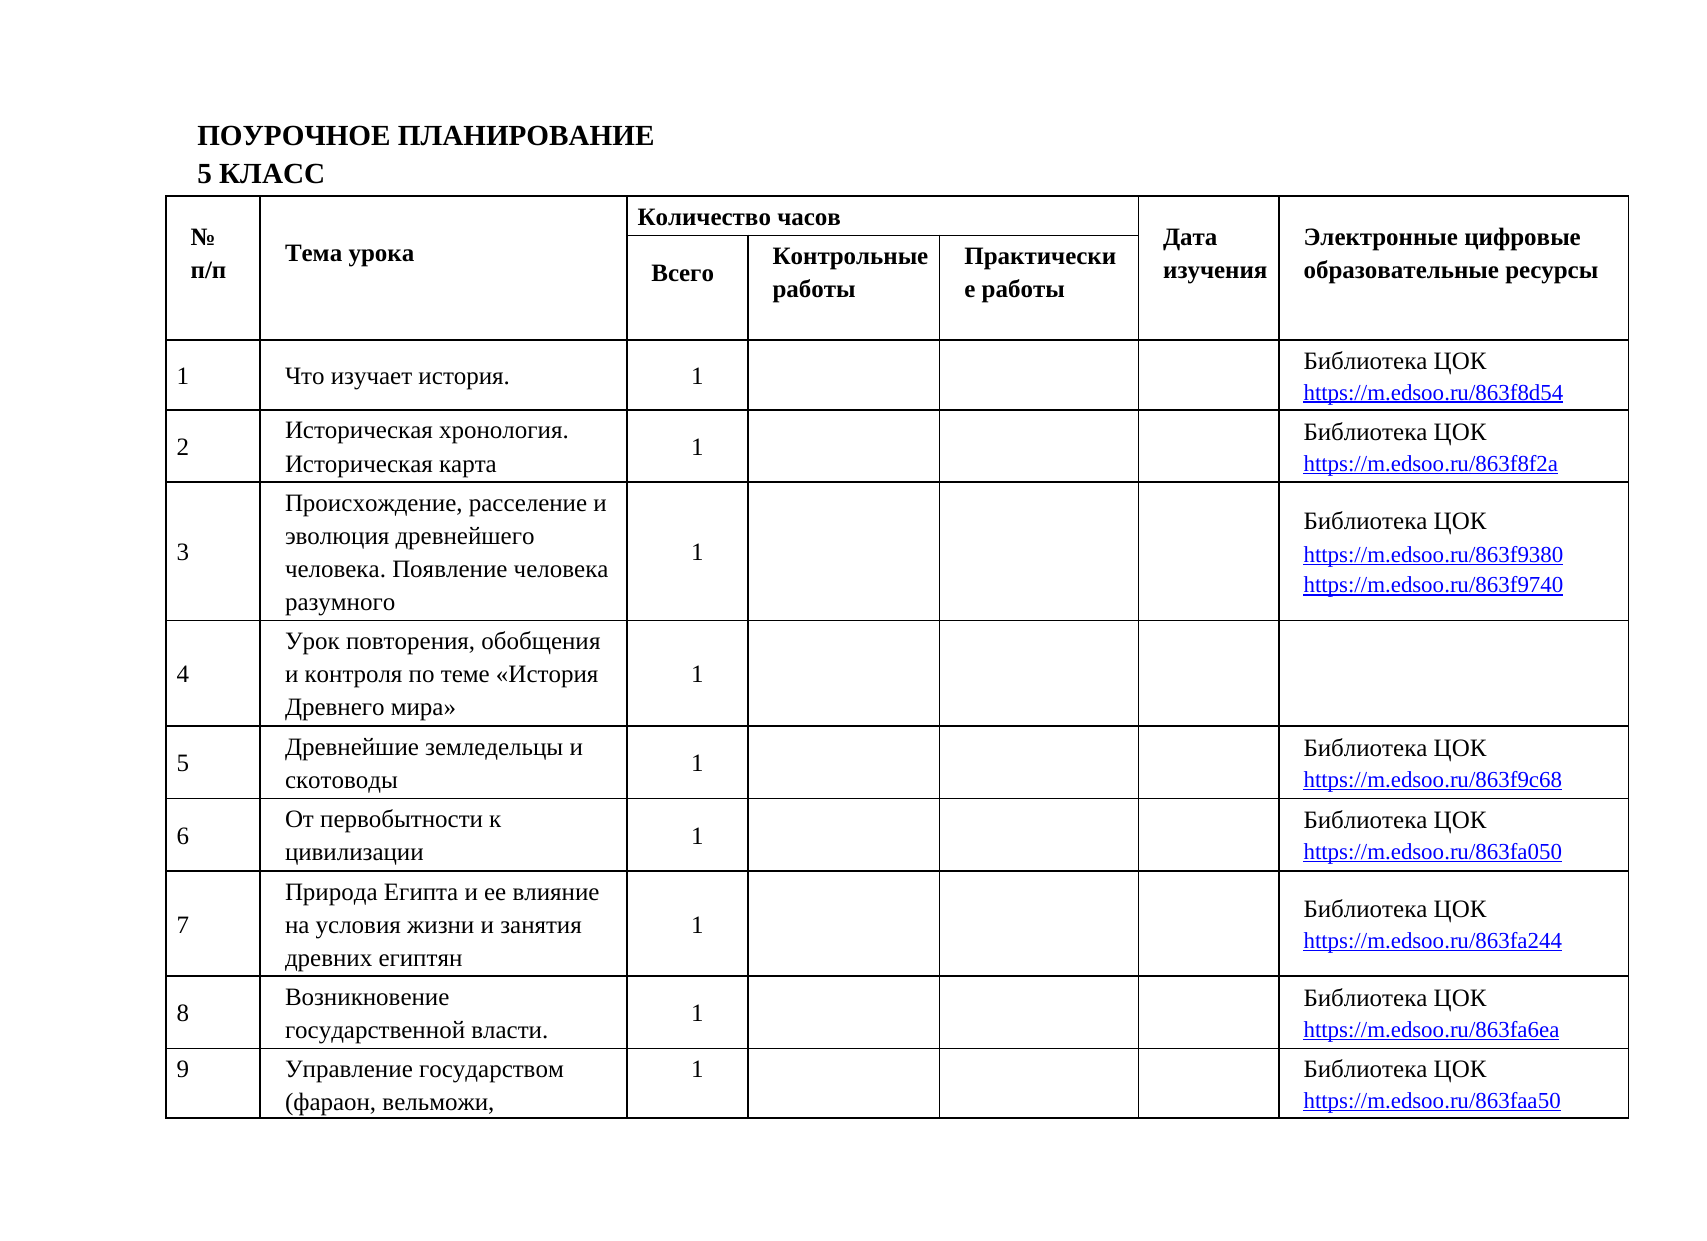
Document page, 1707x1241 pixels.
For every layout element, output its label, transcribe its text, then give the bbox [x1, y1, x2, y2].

table_cell 1 [628, 483, 747, 620]
table_cell 7 [167, 872, 259, 975]
table_cell [940, 341, 1138, 409]
table_cell [940, 799, 1138, 870]
table_cell 1 [628, 341, 747, 409]
table_cell Библиотека ЦОК https://m.edsoo.ru/863f8d54 [1280, 341, 1628, 409]
table_cell Библиотека ЦОК https://m.edsoo.ru/863fa6ea [1280, 977, 1628, 1048]
table_cell 1 [628, 799, 747, 870]
table_cell Что изучает история. [261, 341, 626, 409]
table_cell 1 [628, 621, 747, 725]
table_cell [940, 483, 1138, 620]
table_cell Библиотека ЦОК https://m.edsoo.ru/863fa050 [1280, 799, 1628, 870]
table_cell [749, 341, 939, 409]
table_cell 9 [167, 1049, 259, 1117]
table_cell Всего [628, 236, 747, 339]
table_cell Контрольные работы [749, 236, 939, 339]
table_cell Библиотека ЦОК https://m.edsoo.ru/863f9380 https://m.edsoo.ru/863f9740 [1280, 483, 1628, 620]
table_cell 1 [628, 727, 747, 797]
table_cell 1 [628, 872, 747, 975]
table_cell 1 [628, 411, 747, 481]
table_cell [940, 411, 1138, 481]
table_header Дата изучения [1139, 197, 1278, 339]
table_header Тема урока [261, 197, 626, 339]
table_cell [940, 727, 1138, 797]
table_cell 4 [167, 621, 259, 725]
table_cell [1139, 872, 1278, 975]
table_cell Древнейшие земледельцы и скотоводы [261, 727, 626, 797]
table_cell 6 [167, 799, 259, 870]
table_cell [749, 727, 939, 797]
table_cell [1280, 621, 1628, 725]
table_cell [1280, 1049, 1628, 1117]
table_cell [749, 799, 939, 870]
text 5 КЛАСС [190, 157, 1618, 190]
table_cell [1139, 977, 1278, 1048]
text ПОУРОЧНОЕ ПЛАНИРОВАНИЕ [190, 118, 1618, 152]
table_cell 1 [628, 1049, 747, 1117]
table_cell Урок повторения, обобщения и контроля по теме «История Древнего мира» [261, 621, 626, 725]
table_cell 1 [628, 977, 747, 1048]
table_cell Практические работы [940, 236, 1138, 339]
table_cell Библиотека ЦОК https://m.edsoo.ru/863f9c68 [1280, 727, 1628, 797]
table_cell [1139, 727, 1278, 797]
table_cell 3 [167, 483, 259, 620]
table_cell [1139, 483, 1278, 620]
table_cell Библиотека ЦОК https://m.edsoo.ru/863fa244 [1280, 872, 1628, 975]
table_cell [1139, 621, 1278, 725]
table_cell [1139, 1049, 1278, 1117]
table_cell [749, 977, 939, 1048]
table_cell [1139, 799, 1278, 870]
table_header Электронные цифровые образовательные ресурсы [1280, 197, 1628, 339]
table_cell [749, 1049, 939, 1117]
table_cell [940, 1049, 1138, 1117]
table_cell [940, 621, 1138, 725]
table_cell [940, 977, 1138, 1048]
table_cell Историческая хронология. Историческая карта [261, 411, 626, 481]
table_cell [749, 411, 939, 481]
table_cell 1 [167, 341, 259, 409]
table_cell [261, 1049, 626, 1117]
table_cell Происхождение, расселение и эволюция древнейшего человека. Появление человека разумного [261, 483, 626, 620]
table_cell Возникновение государственной власти. [261, 977, 626, 1048]
table_header № п/п [167, 197, 259, 339]
table_cell Библиотека ЦОК https://m.edsoo.ru/863f8f2a [1280, 411, 1628, 481]
table_cell 8 [167, 977, 259, 1048]
table_cell [1139, 411, 1278, 481]
table_cell Природа Египта и ее влияние на условия жизни и занятия древних египтян [261, 872, 626, 975]
table_cell 2 [167, 411, 259, 481]
table_cell [749, 872, 939, 975]
table_cell [749, 621, 939, 725]
table_cell [940, 872, 1138, 975]
table_cell От первобытности к цивилизации [261, 799, 626, 870]
table_cell 5 [167, 727, 259, 797]
table_cell [749, 483, 939, 620]
table_cell [1139, 341, 1278, 409]
table_header Количество часов [628, 197, 1138, 234]
